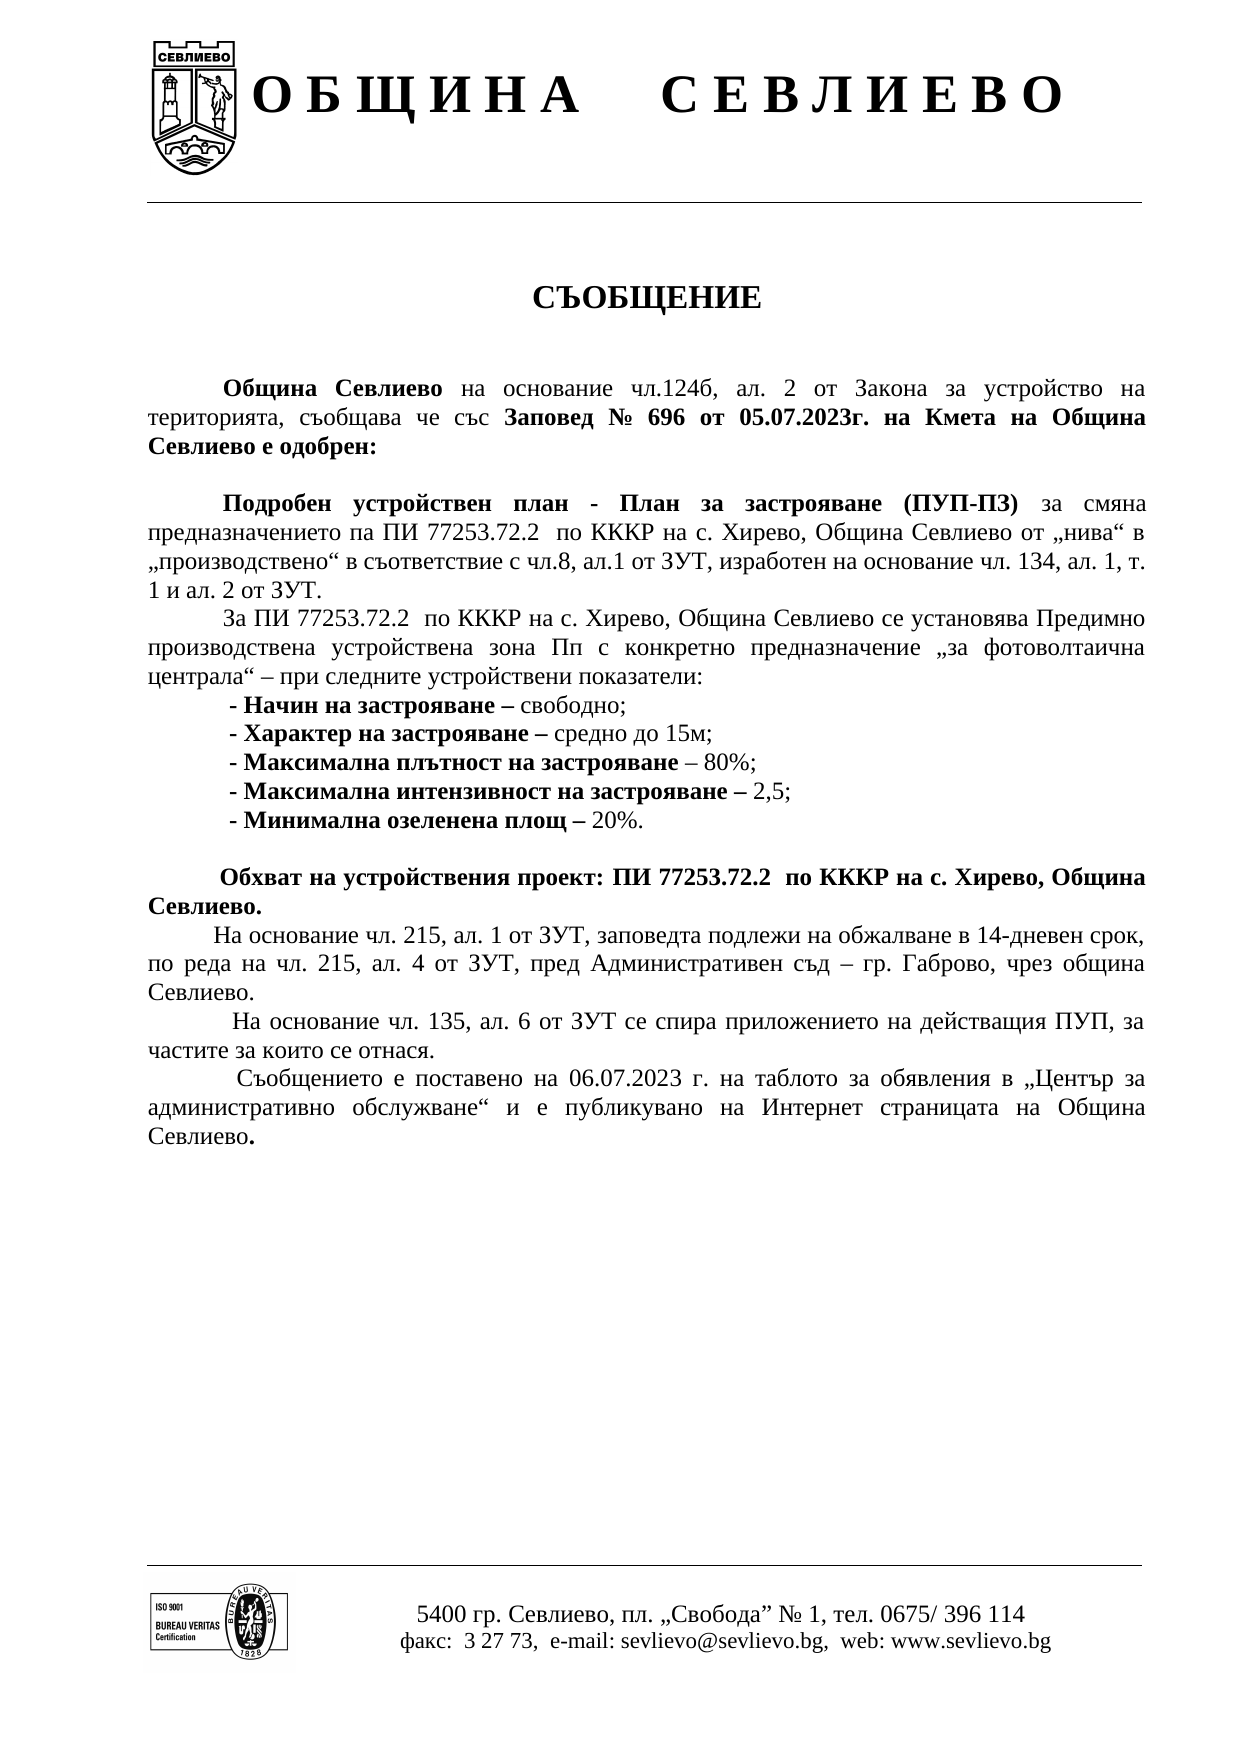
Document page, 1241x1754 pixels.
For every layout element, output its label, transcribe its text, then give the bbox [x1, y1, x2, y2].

picture [143, 1572, 296, 1673]
text Подробен устройствен план - План за застрояване (ПУП-ПЗ) за смяна предназначението па ПИ 77253.72.2 по КККР на с. Хирево, Община Севлиево от „нива“ в „производствено“ в съответствие с чл.8, ал.1 от ЗУТ, изработен на основание чл. 134, ал. 1, т. 1 и ал. 2 от ЗУТ. [148, 488, 1146, 603]
text На основание чл. 135, ал. 6 от ЗУТ се спира приложението на действащия ПУП, за частите за които се отнася. [148, 1006, 1146, 1063]
text СЪОБЩЕНИЕ [148, 278, 1146, 316]
text За ПИ 77253.72.2 по КККР на с. Хирево, Община Севлиево се установява Предимно производствена устройствена зона Пп с конкретно предназначение „за фотоволтаична централа“ – при следните устройствени показатели: [148, 603, 1146, 690]
text - Характер на застрояване – средно до 15м; [148, 718, 1146, 747]
text Община Севлиево на основание чл.124б, ал. 2 от Закона за устройство на територията, съобщава че със Заповед № 696 от 05.07.2023г. на Кмета на Община Севлиево е одобрен: [148, 373, 1146, 460]
text - Начин на застрояване – свободно; [148, 690, 1146, 718]
text - Максимална интензивност на застрояване – 2,5; [148, 776, 1146, 805]
text - Минимална озеленена площ – 20%. [148, 805, 1146, 833]
text Обхват на устройствения проект: ПИ 77253.72.2 по КККР на с. Хирево, Община Севлиево. [148, 862, 1146, 920]
text На основание чл. 215, ал. 1 от ЗУТ, заповедта подлежи на обжалване в 14-дневен срок, по реда на чл. 215, ал. 4 от ЗУТ, пред Административен съд – гр. Габрово, чрез община Севлиево. [148, 920, 1146, 1006]
picture [150, 39, 238, 176]
text Съобщението е поставено на 06.07.2023 г. на таблото за обявления в „Център за административно обслужване“ и е публикувано на Интернет страницата на Община Севлиево. [148, 1063, 1146, 1150]
text - Максимална плътност на застрояване – 80%; [148, 747, 1146, 776]
